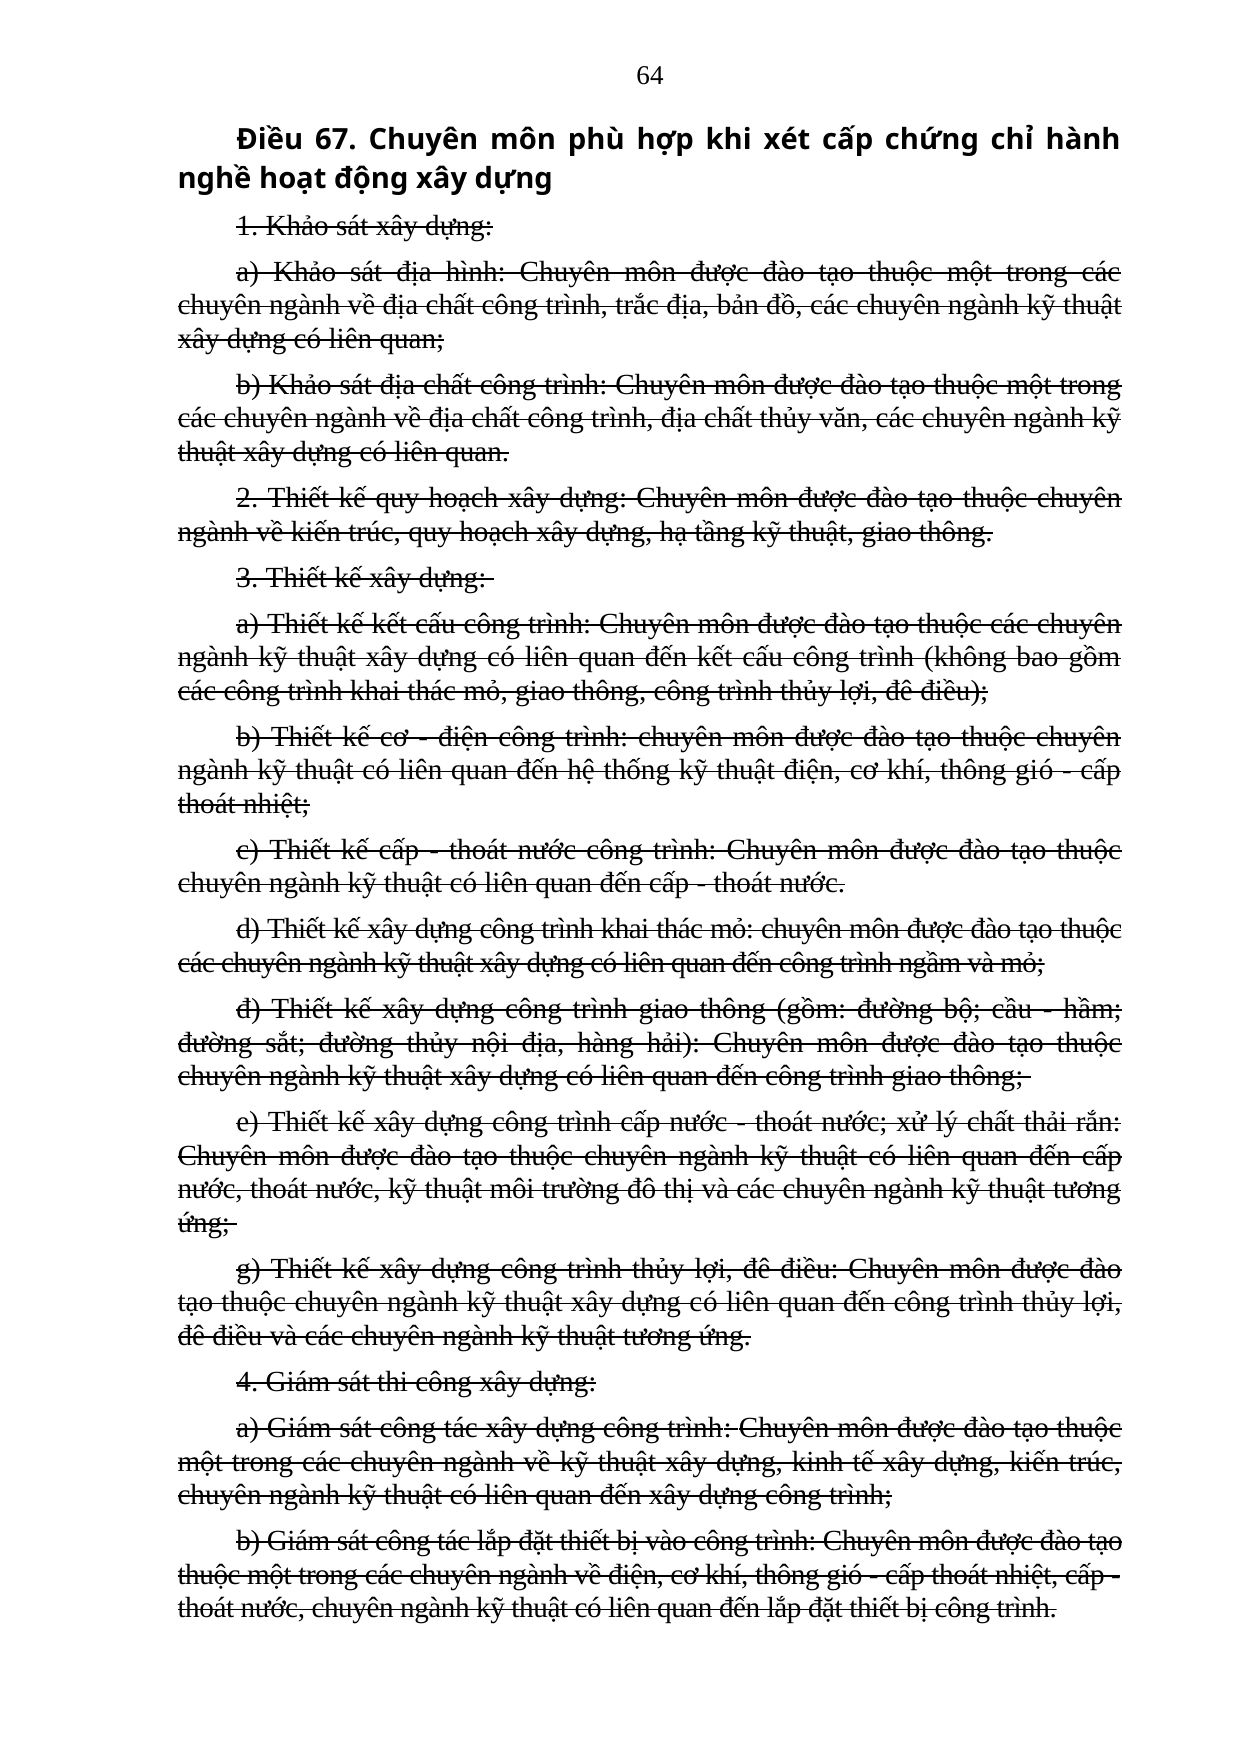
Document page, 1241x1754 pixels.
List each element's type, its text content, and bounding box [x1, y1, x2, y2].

text b) Khảo sát địa chất công trình: Chuyên môn được đào tạo thuộc một trong các chuyên ngành về địa chất công trình, địa chất thủy văn, các chuyên ngành kỹ thuật xây dựng có liên quan. [177, 367, 1122, 468]
text a) Giám sát công tác xây dựng công trình: Chuyên môn được đào tạo thuộc một trong các chuyên ngành về kỹ thuật xây dựng, kinh tế xây dựng, kiến trúc, chuyên ngành kỹ thuật có liên quan đến xây dựng công trình; [177, 1410, 1122, 1462]
text a) Giám sát công tác xây dựng công trình: Chuyên môn được đào tạo thuộc một trong các chuyên ngành về kỹ thuật xây dựng, kinh tế xây dựng, kiến trúc, chuyên ngành kỹ thuật có liên quan đến xây dựng công trình; [177, 1463, 1122, 1511]
text 2. Thiết kế quy hoạch xây dựng: Chuyên môn được đào tạo thuộc chuyên ngành về kiến trúc, quy hoạch xây dựng, hạ tầng kỹ thuật, giao thông. [177, 480, 1122, 547]
text Điều 67. Chuyên môn phù hợp khi xét cấp chứng chỉ hành nghề hoạt động xây dựng [177, 118, 1122, 197]
text đ) Thiết kế xây dựng công trình giao thông (gồm: đường bộ; cầu - hầm; đường sắt; đường thủy nội địa, hàng hải): Chuyên môn được đào tạo thuộc chuyên ngành kỹ thuật xây dựng có liên quan đến công trình giao thông; [177, 1044, 1122, 1092]
text a) Khảo sát địa hình: Chuyên môn được đào tạo thuộc một trong các chuyên ngành về địa chất công trình, trắc địa, bản đồ, các chuyên ngành kỹ thuật xây dựng có liên quan; [177, 307, 1122, 354]
text 3. Thiết kế xây dựng: [177, 560, 1122, 593]
text e) Thiết kế xây dựng công trình cấp nước - thoát nước; xử lý chất thải rắn: Chuyên môn được đào tạo thuộc chuyên ngành kỹ thuật có liên quan đến cấp nước, thoát nước, kỹ thuật môi trường đô thị và các chuyên ngành kỹ thuật tương ứng; [177, 1157, 1122, 1238]
text 1. Khảo sát xây dựng: [177, 208, 1122, 241]
text g) Thiết kế xây dựng công trình thủy lợi, đê điều: Chuyên môn được đào tạo thuộc chuyên ngành kỹ thuật xây dựng có liên quan đến công trình thủy lợi, đê điều và các chuyên ngành kỹ thuật tương ứng. [177, 1251, 1122, 1303]
text đ) Thiết kế xây dựng công trình giao thông (gồm: đường bộ; cầu - hầm; đường sắt; đường thủy nội địa, hàng hải): Chuyên môn được đào tạo thuộc chuyên ngành kỹ thuật xây dựng có liên quan đến công trình giao thông; [177, 991, 1122, 1043]
text b) Thiết kế cơ - điện công trình: chuyên môn được đào tạo thuộc chuyên ngành kỹ thuật có liên quan đến hệ thống kỹ thuật điện, cơ khí, thông gió - cấp thoát nhiệt; [177, 719, 1122, 819]
text g) Thiết kế xây dựng công trình thủy lợi, đê điều: Chuyên môn được đào tạo thuộc chuyên ngành kỹ thuật xây dựng có liên quan đến công trình thủy lợi, đê điều và các chuyên ngành kỹ thuật tương ứng. [177, 1304, 1122, 1352]
text d) Thiết kế xây dựng công trình khai thác mỏ: chuyên môn được đào tạo thuộc các chuyên ngành kỹ thuật xây dựng có liên quan đến công trình ngầm và mỏ; [177, 912, 1122, 979]
text 4. Giám sát thi công xây dựng: [177, 1364, 1122, 1398]
text a) Thiết kế kết cấu công trình: Chuyên môn được đào tạo thuộc các chuyên ngành kỹ thuật xây dựng có liên quan đến kết cấu công trình (không bao gồm các công trình khai thác mỏ, giao thông, công trình thủy lợi, đê điều); [177, 606, 1122, 706]
text a) Khảo sát địa hình: Chuyên môn được đào tạo thuộc một trong các chuyên ngành về địa chất công trình, trắc địa, bản đồ, các chuyên ngành kỹ thuật xây dựng có liên quan; [177, 254, 1122, 306]
text b) Giám sát công tác lắp đặt thiết bị vào công trình: Chuyên môn được đào tạo thuộc một trong các chuyên ngành về điện, cơ khí, thông gió - cấp thoát nhiệt, cấp - thoát nước, chuyên ngành kỹ thuật có liên quan đến lắp đặt thiết bị công trình. [177, 1523, 1122, 1624]
text e) Thiết kế xây dựng công trình cấp nước - thoát nước; xử lý chất thải rắn: Chuyên môn được đào tạo thuộc chuyên ngành kỹ thuật có liên quan đến cấp nước, thoát nước, kỹ thuật môi trường đô thị và các chuyên ngành kỹ thuật tương ứng; [177, 1104, 1122, 1156]
text c) Thiết kế cấp - thoát nước công trình: Chuyên môn được đào tạo thuộc chuyên ngành kỹ thuật có liên quan đến cấp - thoát nước. [177, 832, 1122, 899]
